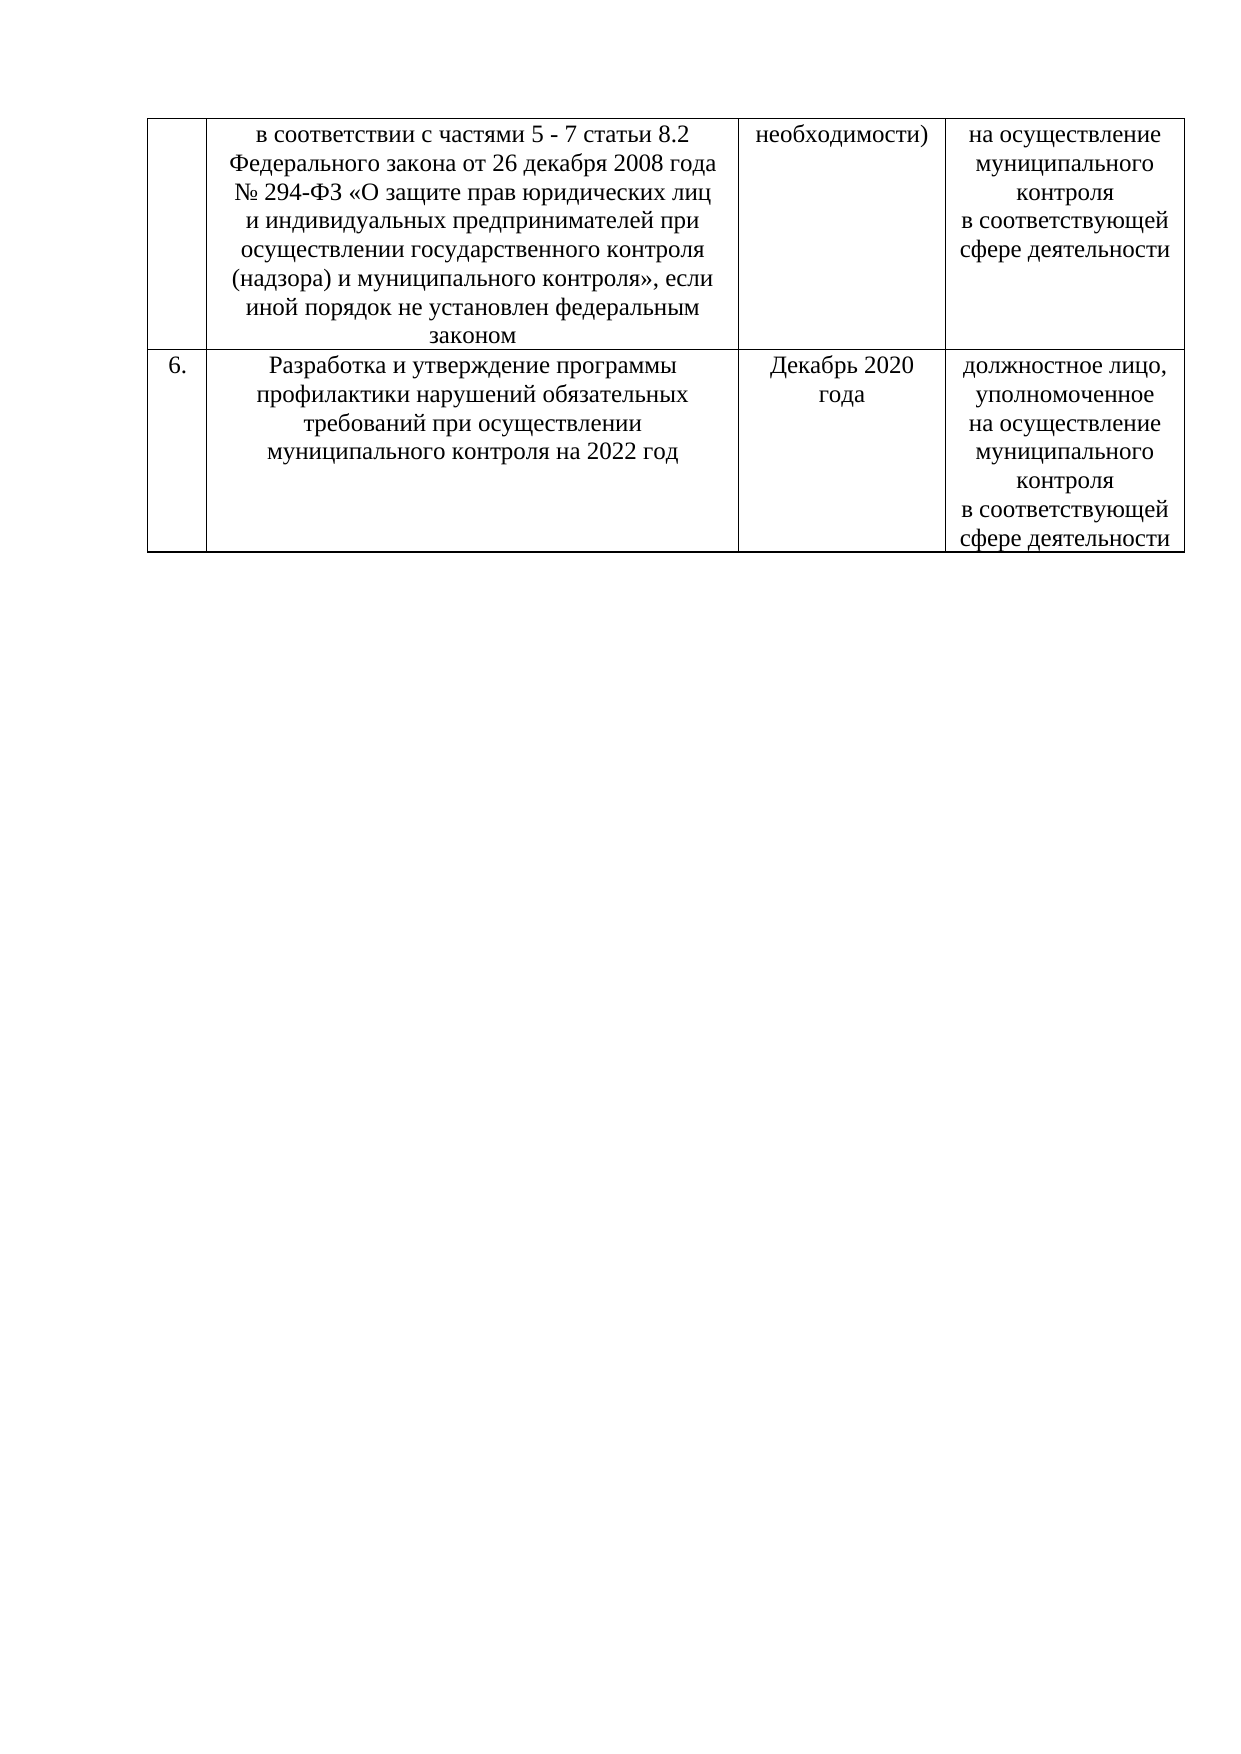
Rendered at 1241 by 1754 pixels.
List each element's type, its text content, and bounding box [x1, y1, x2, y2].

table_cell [207, 119, 738, 349]
table_cell 5. [148, 119, 206, 349]
table_cell 6. [148, 350, 206, 551]
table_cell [946, 119, 1184, 349]
table_cell должностное лицо, уполномоченное на осуществление муниципального контроля в соответствующей сфере деятельности [946, 350, 1184, 551]
table_cell Разработка и утверждение программы профилактики нарушений обязательных требований при осуществлении муниципального контроля на 2022 год [207, 350, 738, 551]
table_cell Декабрь 2020 года [739, 350, 945, 551]
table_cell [739, 119, 945, 349]
